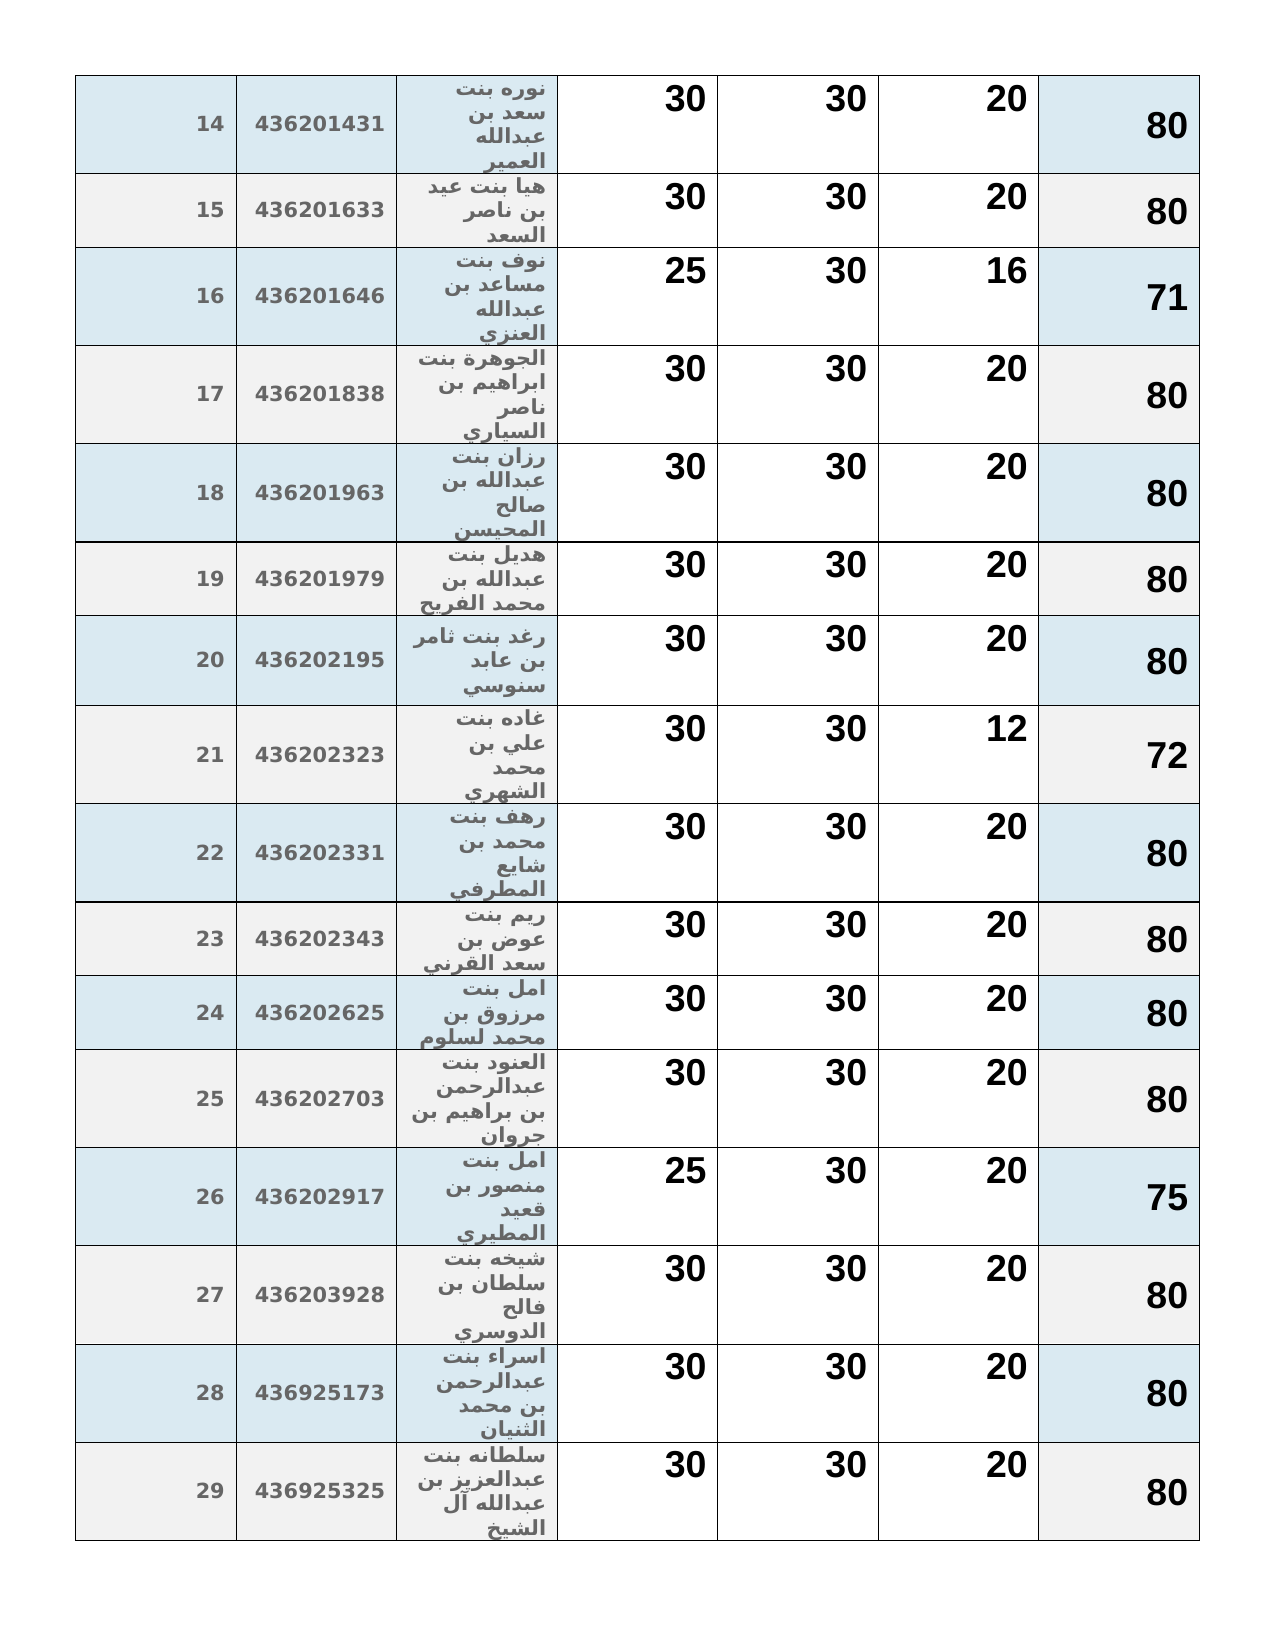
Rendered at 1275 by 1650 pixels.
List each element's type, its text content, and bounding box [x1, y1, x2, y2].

table_cell 30 [558, 76, 717, 173]
table_cell الجوهرة بنت ابراهيم بن ناصر السياري [397, 346, 557, 443]
table_cell 20 [879, 804, 1038, 901]
table_cell 80 [1039, 903, 1199, 975]
table_cell 25 [558, 248, 717, 345]
table_cell 25 [558, 1148, 717, 1245]
table_cell 18 [76, 444, 236, 541]
table_cell 30 [558, 1345, 717, 1442]
table_cell 436201646 [237, 248, 396, 345]
table_cell رغد بنت ثامر بن عابد سنوسي [397, 616, 557, 705]
table_cell 20 [879, 444, 1038, 541]
table_cell 20 [879, 174, 1038, 247]
table_cell 16 [76, 248, 236, 345]
table_cell 71 [1039, 248, 1199, 345]
table_cell 30 [718, 706, 878, 803]
table_cell 20 [879, 1345, 1038, 1442]
table_cell 30 [718, 1345, 878, 1442]
table_cell 12 [879, 706, 1038, 803]
table_cell 15 [76, 174, 236, 247]
table_cell 80 [1039, 174, 1199, 247]
table_cell 30 [558, 1246, 717, 1343]
table_cell 28 [76, 1345, 236, 1442]
table_cell 80 [1039, 804, 1199, 901]
table_cell 30 [558, 804, 717, 901]
table_cell 80 [1039, 1246, 1199, 1343]
table_cell 30 [718, 76, 878, 173]
table_cell 30 [718, 1148, 878, 1245]
table_cell 30 [558, 616, 717, 705]
table_cell 30 [718, 903, 878, 975]
table_cell 30 [718, 804, 878, 901]
table_cell 436201633 [237, 174, 396, 247]
table_cell 20 [879, 543, 1038, 615]
table_cell 436201963 [237, 444, 396, 541]
table_cell 20 [879, 1246, 1038, 1343]
table_cell 30 [718, 976, 878, 1049]
table_cell 20 [879, 346, 1038, 443]
table_cell رزان بنت عبدالله بن صالح المحيسن [397, 444, 557, 541]
table_cell العنود بنت عبدالرحمن بن براهيم بن جروان [397, 1050, 557, 1147]
table_cell 16 [879, 248, 1038, 345]
table_cell 436202703 [237, 1050, 396, 1147]
table_cell 30 [718, 1443, 878, 1540]
table_cell نوره بنت سعد بن عبدالله العمير [397, 76, 557, 173]
table_cell 72 [1039, 706, 1199, 803]
table_cell 80 [1039, 616, 1199, 705]
table_cell 20 [879, 76, 1038, 173]
table_cell هديل بنت عبدالله بن محمد الفريح [397, 543, 557, 615]
table_cell شيخه بنت سلطان بن فالح الدوسري [397, 1246, 557, 1343]
table_cell 30 [558, 346, 717, 443]
table_cell 20 [879, 976, 1038, 1049]
table_cell 30 [558, 174, 717, 247]
table_cell 19 [76, 543, 236, 615]
table_cell 30 [558, 903, 717, 975]
table_cell 25 [76, 1050, 236, 1147]
table_cell 17 [76, 346, 236, 443]
table_cell 436201838 [237, 346, 396, 443]
table_cell 20 [879, 903, 1038, 975]
table_cell 29 [76, 1443, 236, 1540]
table_cell 80 [1039, 1050, 1199, 1147]
table_cell امل بنت منصور بن قعيد المطيري [397, 1148, 557, 1245]
table_cell 436203928 [237, 1246, 396, 1343]
table_cell 23 [76, 903, 236, 975]
table_cell ريم بنت عوض بن سعد القرني [397, 903, 557, 975]
table_cell 30 [558, 543, 717, 615]
table_cell 20 [879, 1148, 1038, 1245]
table_cell 26 [76, 1148, 236, 1245]
table_cell 30 [558, 706, 717, 803]
table_cell 436202917 [237, 1148, 396, 1245]
table_cell سلطانه بنت عبدالعزيز بن عبدالله آل الشيخ [397, 1443, 557, 1540]
table_cell 30 [718, 616, 878, 705]
table_cell 80 [1039, 976, 1199, 1049]
table_cell 75 [1039, 1148, 1199, 1245]
table_cell 21 [76, 706, 236, 803]
table_cell 80 [1039, 1443, 1199, 1540]
table_cell 30 [718, 1246, 878, 1343]
table_cell 80 [1039, 444, 1199, 541]
table_cell 80 [1039, 76, 1199, 173]
table_cell 20 [76, 616, 236, 705]
table_cell 30 [718, 444, 878, 541]
table_cell نوف بنت مساعد بن عبدالله العنزي [397, 248, 557, 345]
table_cell 80 [1039, 346, 1199, 443]
table_cell 30 [558, 1443, 717, 1540]
table_cell 436925173 [237, 1345, 396, 1442]
table_cell 30 [558, 444, 717, 541]
table_cell 436202343 [237, 903, 396, 975]
table_cell 436201979 [237, 543, 396, 615]
table_cell 27 [76, 1246, 236, 1343]
table_cell 24 [76, 976, 236, 1049]
table_cell 14 [76, 76, 236, 173]
table_cell 30 [558, 976, 717, 1049]
table_cell 436202331 [237, 804, 396, 901]
table_cell امل بنت مرزوق بن محمد لسلوم [397, 976, 557, 1049]
table_cell 436202195 [237, 616, 396, 705]
table_cell غاده بنت علي بن محمد الشهري [397, 706, 557, 803]
table_cell 436202323 [237, 706, 396, 803]
table_cell هيا بنت عيد بن ناصر السعد [397, 174, 557, 247]
table_cell 436201431 [237, 76, 396, 173]
table_cell 80 [1039, 543, 1199, 615]
table_cell 20 [879, 616, 1038, 705]
table_cell 30 [718, 543, 878, 615]
table_cell 436202625 [237, 976, 396, 1049]
table_cell 436925325 [237, 1443, 396, 1540]
table_cell 30 [718, 346, 878, 443]
table_cell رهف بنت محمد بن شايع المطرفي [397, 804, 557, 901]
table_cell 30 [718, 1050, 878, 1147]
table_cell 30 [718, 174, 878, 247]
table_cell 20 [879, 1050, 1038, 1147]
table_cell 80 [1039, 1345, 1199, 1442]
table_cell اسراء بنت عبدالرحمن بن محمد الثنيان [397, 1345, 557, 1442]
table_cell 30 [558, 1050, 717, 1147]
table_cell 22 [76, 804, 236, 901]
table_cell 20 [879, 1443, 1038, 1540]
table_cell 30 [718, 248, 878, 345]
